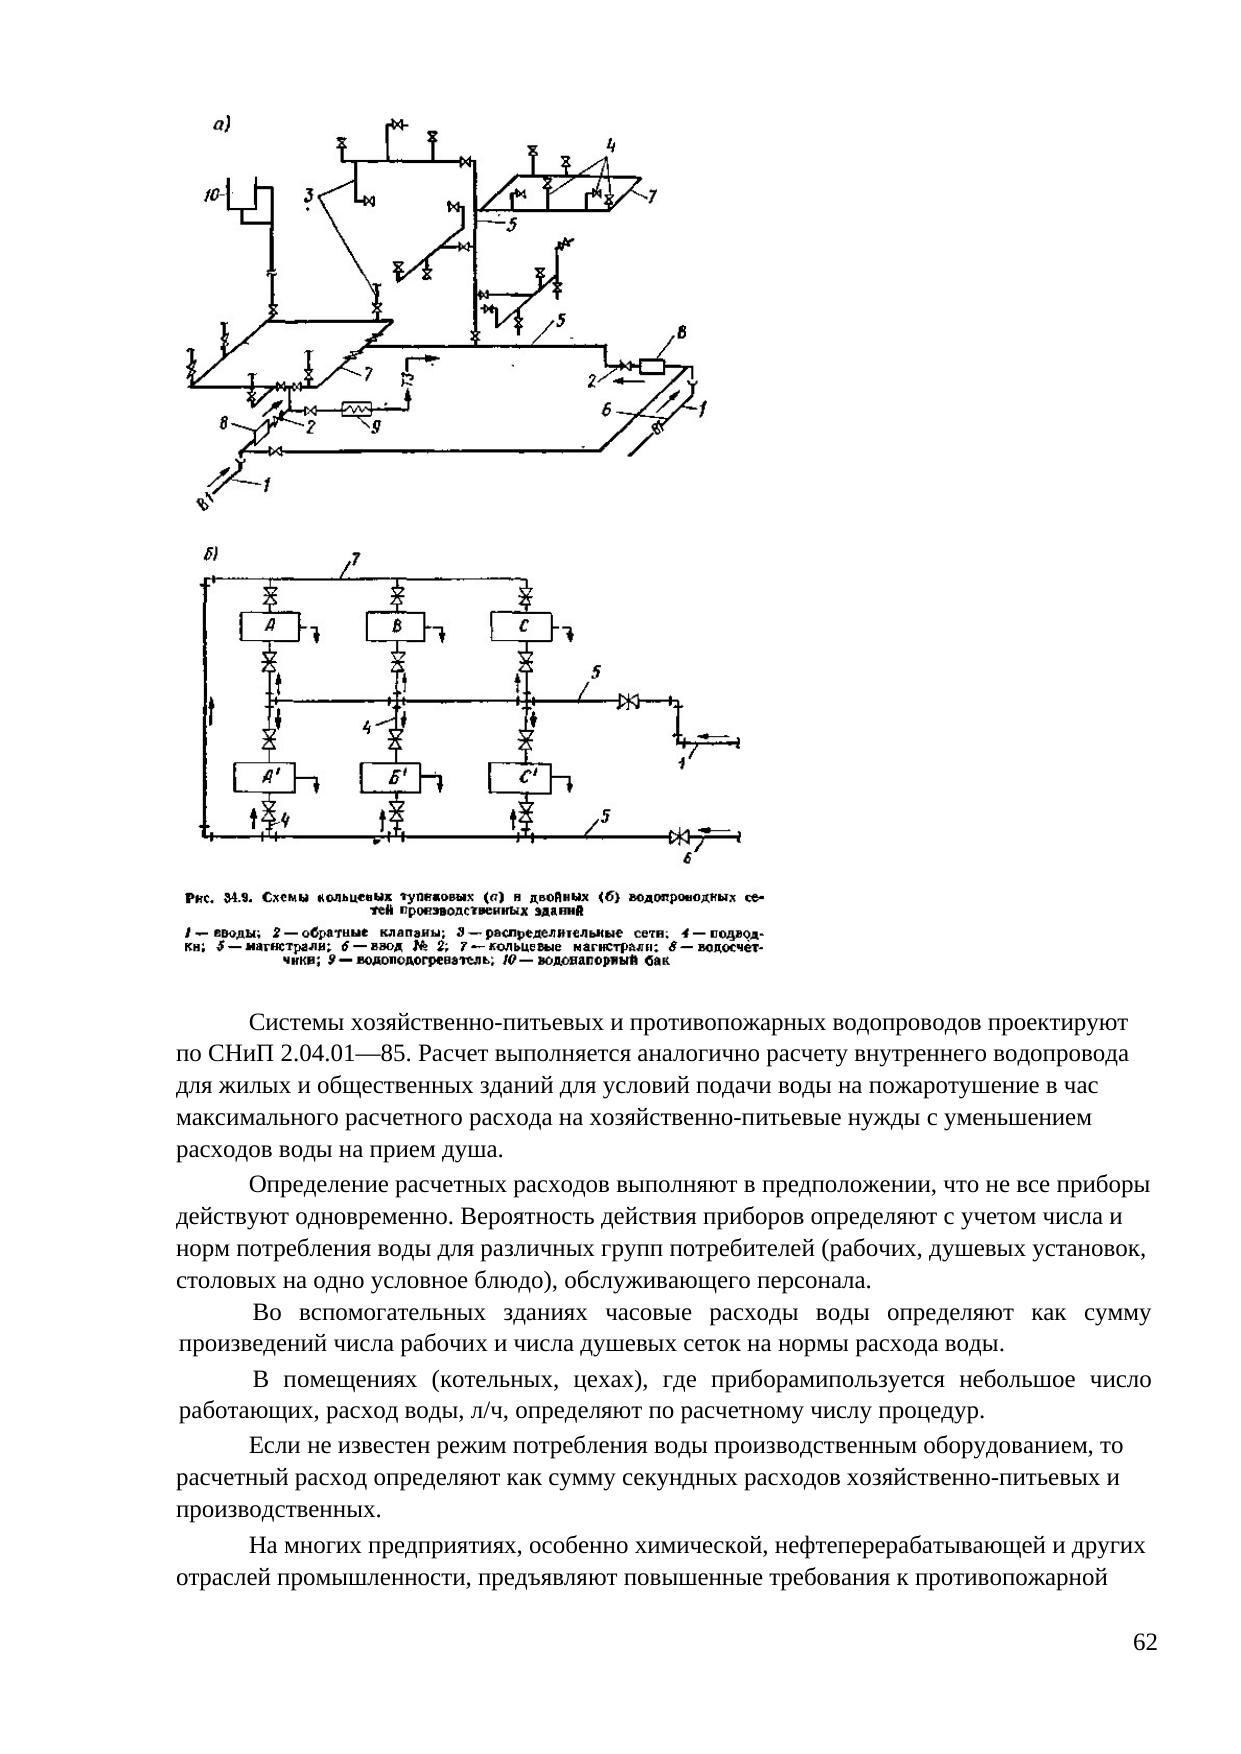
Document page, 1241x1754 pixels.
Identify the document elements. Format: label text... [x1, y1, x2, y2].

text Определение расчетных расходов выполняют в предположении, что не все приборы действуют одновременно. Вероятность действия приборов определяют с учетом числа и норм потребления воды для различных групп потребителей (рабочих, душевых установок, столовых на одно условное блюдо), обслуживающего персонала. [176, 1169, 1153, 1293]
text Если не известен режим потребления воды производственным оборудованием, то расчетный расход определяют как сумму секундных расходов хозяйственно-питьевых и производственных. [176, 1430, 1153, 1523]
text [176, 1530, 1153, 1591]
text Системы хозяйственно-питьевых и противопожарных водопроводов проектируют по СНиП 2.04.01—85. Расчет выполняется аналогично расчету внутреннего водопровода для жилых и общественных зданий для условий подачи воды на пожаротушение в час максимального расчетного расхода на хозяйственно-питьевые нужды с уменьшением расходов воды на прием душа. [176, 1007, 1153, 1163]
text В помещениях (котельных, цехах), где приборамипользуется небольшое число работающих, расход воды, л/ч, определяют по расчетному числу процедур. [179, 1364, 1152, 1423]
picture [183, 544, 765, 968]
picture [183, 115, 709, 512]
text Во вспомогательных зданиях часовые расходы воды определяют как сумму произведений числа рабочих и числа душевых сеток на нормы расхода воды. [179, 1297, 1152, 1357]
